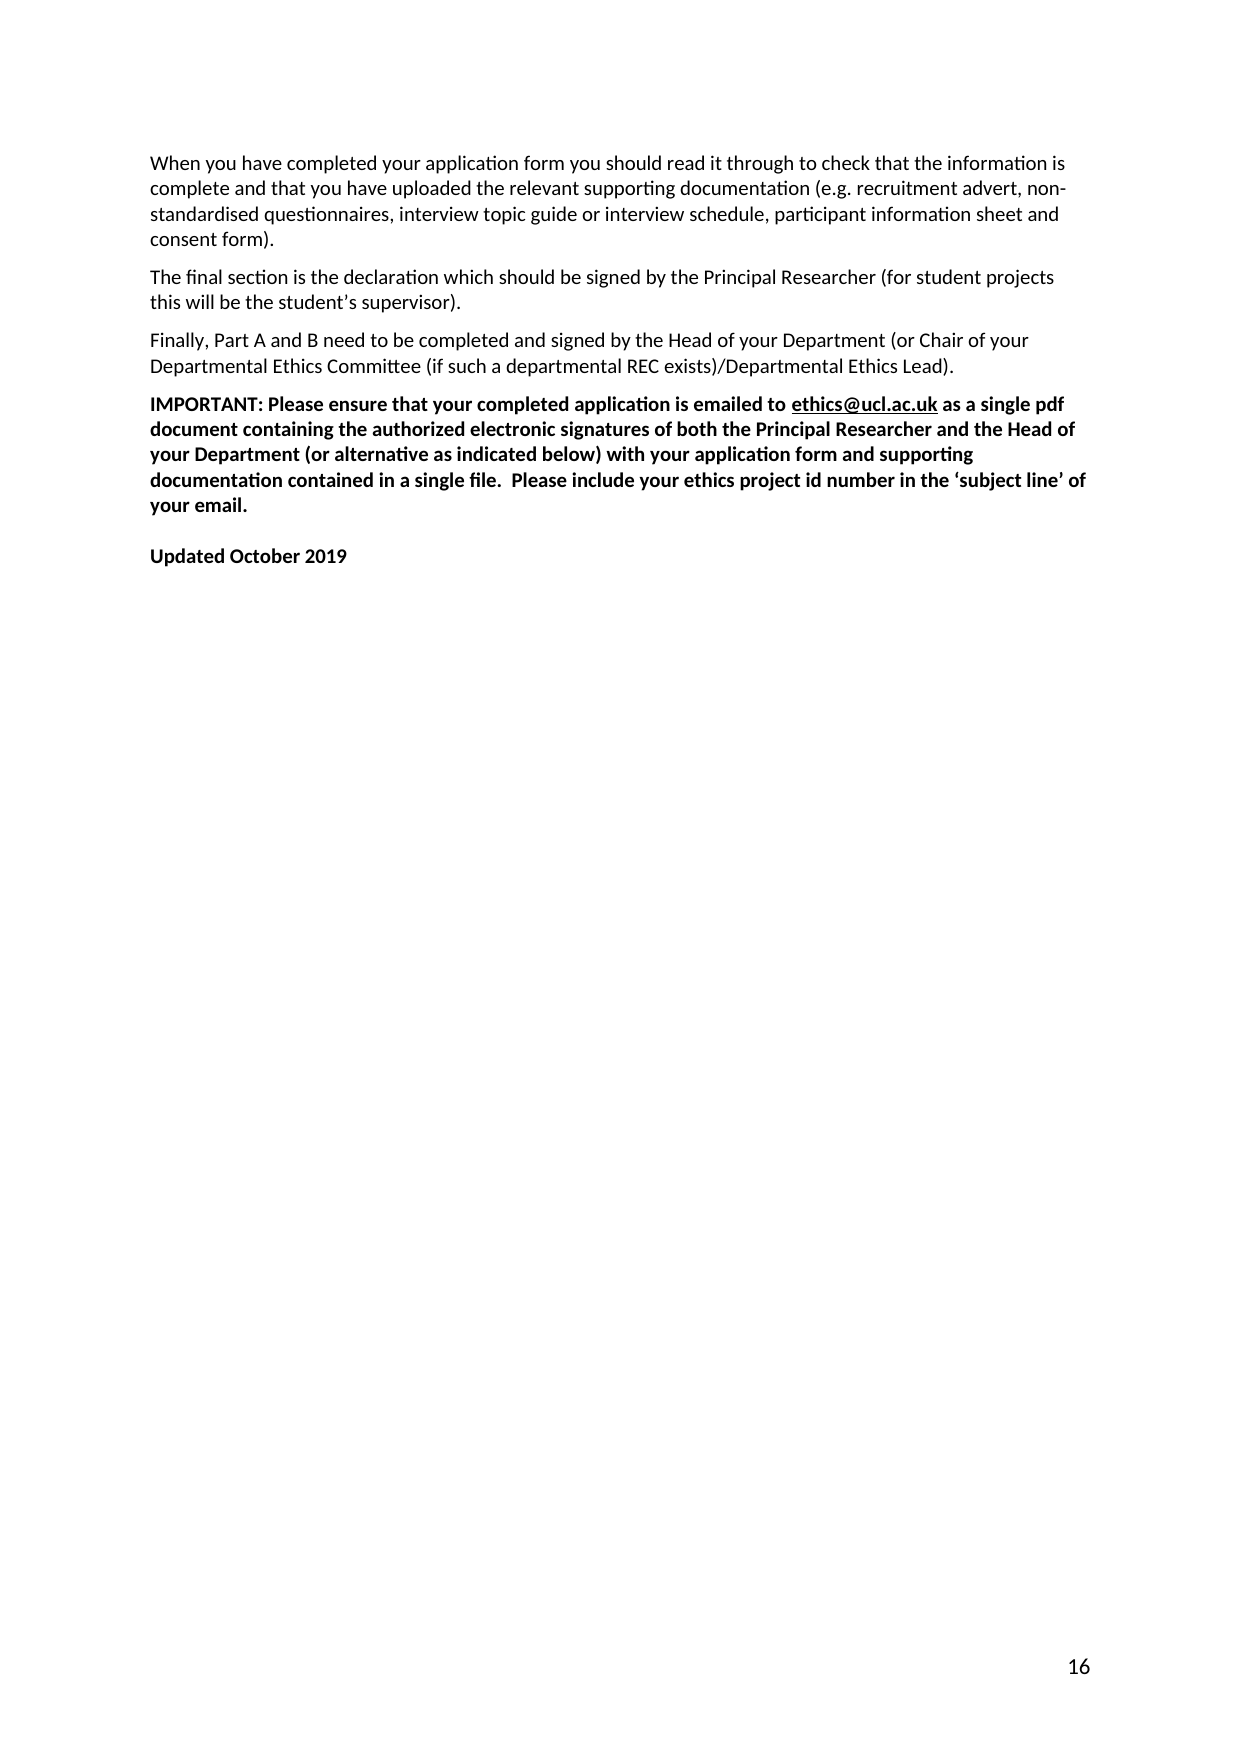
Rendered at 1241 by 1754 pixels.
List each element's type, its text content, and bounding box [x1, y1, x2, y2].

subtitle Updated October 2019 [150, 543, 1090, 568]
text IMPORTANT: Please ensure that your completed application is emailed to ethics@ucl.ac.uk as a single pdf document containing the authorized electronic signatures of both the Principal Researcher and the Head of your Department (or alternative as indicated below) with your application form and supporting documentation contained in a single file. Please include your ethics project id number in the ‘subject line’ of your email. [150, 391, 1090, 518]
text When you have completed your application form you should read it through to check that the information is complete and that you have uploaded the relevant supporting documentation (e.g. recruitment advert, non-standardised questionnaires, interview topic guide or interview schedule, participant information sheet and consent form). [150, 150, 1090, 252]
text Finally, Part A and B need to be completed and signed by the Head of your Department (or Chair of your Departmental Ethics Committee (if such a departmental REC exists)/Departmental Ethics Lead). [150, 327, 1090, 378]
text The final section is the declaration which should be signed by the Principal Researcher (for student projects this will be the student’s supervisor). [150, 264, 1090, 315]
